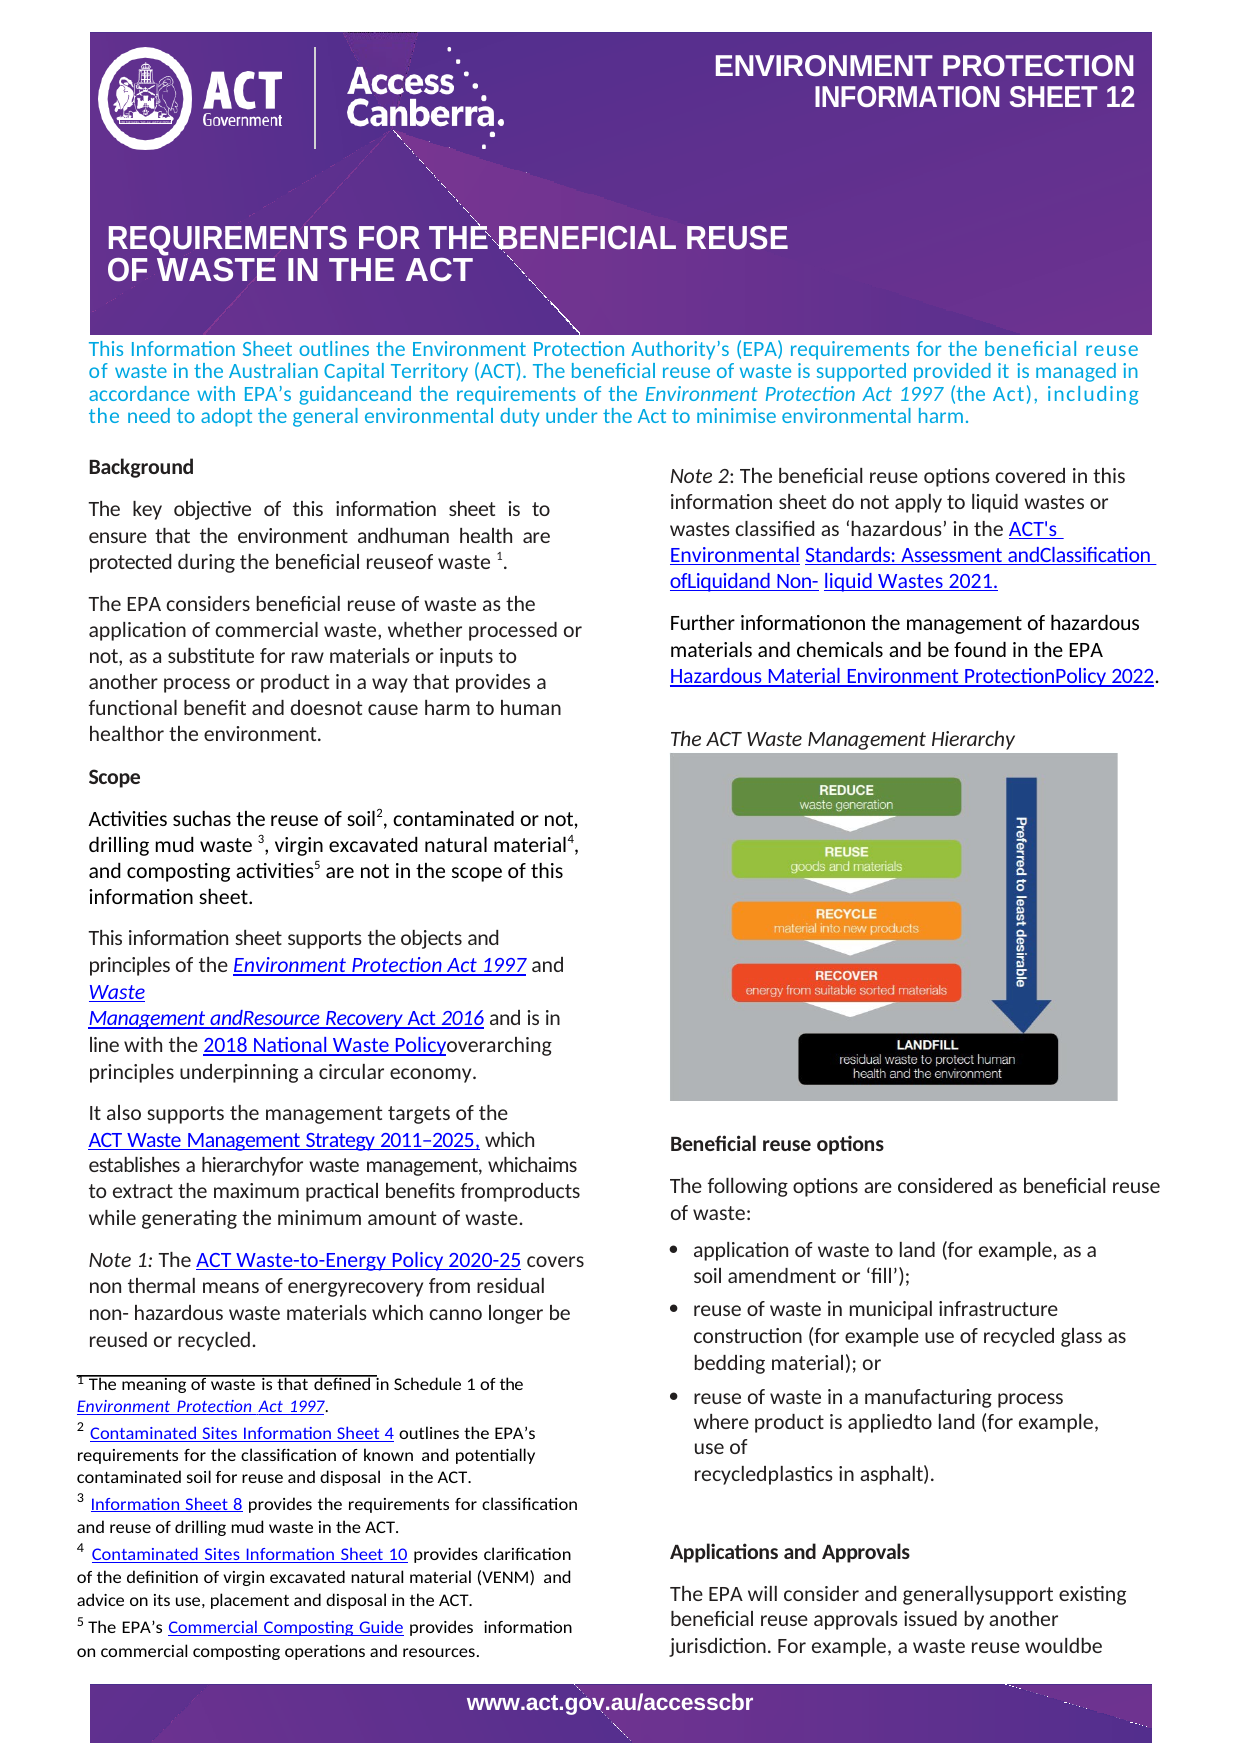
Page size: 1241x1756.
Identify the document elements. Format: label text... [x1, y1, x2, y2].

text 2 Contaminated Sites Information Sheet 4 outlines the EPA’s requirements for the classification of known and potentially contaminated soil for reuse and disposal in the ACT. [77, 1418, 536, 1488]
text The key objective of this information sheet is to ensure that the environment andhuman health are protected during the beneficial reuseof waste 1. [88, 495, 551, 575]
subtitle Beneficial reuse options [670, 1131, 1178, 1157]
text This information sheet supports the objects and principles of the Environment Protection Act 1997 and Waste [88, 924, 582, 1004]
picture [668, 752, 1118, 1101]
text 5 The EPA’s Commercial Composting Guide provides information on commercial composting operations and resources. [77, 1613, 573, 1661]
text The following options are considered as beneficial reuse of waste: [669, 1172, 1163, 1226]
text Environment Protection Act 1997. [77, 1396, 582, 1417]
text Hazardous Material Environment ProtectionPolicy 2022. [669, 662, 1178, 689]
subtitle Background [88, 453, 587, 480]
text establishes a hierarchyfor waste management, whichaims [88, 1153, 587, 1178]
text 4 Contaminated Sites Information Sheet 10 provides clarification of the definition of virgin excavated natural material (VENM) and advice on its use, placement and disposal in the ACT. [77, 1539, 572, 1611]
picture [88, 31, 1152, 335]
text Management andResource Recovery Act 2016 and is in line with the 2018 National Waste Policyoverarching principles underpinning a circular economy. [88, 1004, 578, 1084]
list application of waste to land (for example, as a soil amendment or ‘fill’); [669, 1236, 1121, 1289]
text Activities suchas the reuse of soil2, contaminated or not, drilling mud waste 3, virgin excavated natural material4, and composting activities5 are not in the scope of this information sheet. [88, 805, 587, 910]
list reuse of waste in municipal infrastructure [670, 1295, 1178, 1322]
list reuse of waste in a manufacturing process where product is appliedto land (for example, use of [670, 1385, 1116, 1459]
subtitle Applications and Approvals [670, 1538, 1178, 1565]
text to extract the maximum practical benefits fromproducts while generating the minimum amount of waste. [88, 1178, 587, 1231]
text Further informationon the management of hazardous materials and chemicals and be found in the EPA [669, 609, 1178, 662]
text 1 The meaning of waste is that defined in Schedule 1 of the [77, 1378, 582, 1394]
subtitle Scope [88, 763, 587, 790]
text The ACT Waste Management Hierarchy [669, 726, 1178, 752]
text recycledplastics in asphalt). [693, 1460, 1178, 1487]
text It also supports the management targets of the ACT Waste Management Strategy 2011–2025, which [88, 1099, 536, 1153]
picture [88, 1683, 1152, 1743]
text Note 1: The ACT Waste-to-Energy Policy 2020-25 covers non thermal means of energyrecovery from residual non- hazardous waste materials which canno longer be reused or recycled. [88, 1246, 587, 1353]
text This Information Sheet outlines the Environment Protection Authority’s (EPA) requirements for the beneficial reuse of waste in the Australian Capital Territory (ACT). The beneficial reuse of waste is supported provided it is managed in accordance with EPA’s guidanceand the requirements of the Environment Protection Act 1997 (the Act), including the need to adopt the general environmental duty under the Act to minimise environmental harm. [88, 338, 1139, 429]
text Note 2: The beneficial reuse options covered in this information sheet do not apply to liquid wastes or wastes classified as ‘hazardous’ in the ACT's Environmental Standards: Assessment andClassification ofLiquidand Non- liquid Wastes 2021. [669, 463, 1165, 594]
text The EPA considers beneficial reuse of waste as the application of commercial waste, whether processed or not, as a substitute for raw materials or inputs to another process or product in a way that provides a functional benefit and doesnot cause harm to human healthor the environment. [88, 590, 587, 747]
text construction (for example use of recycled glass as bedding material); or [693, 1322, 1178, 1376]
text 3 Information Sheet 8 provides the requirements for classification and reuse of drilling mud waste in the ACT. [77, 1489, 578, 1538]
